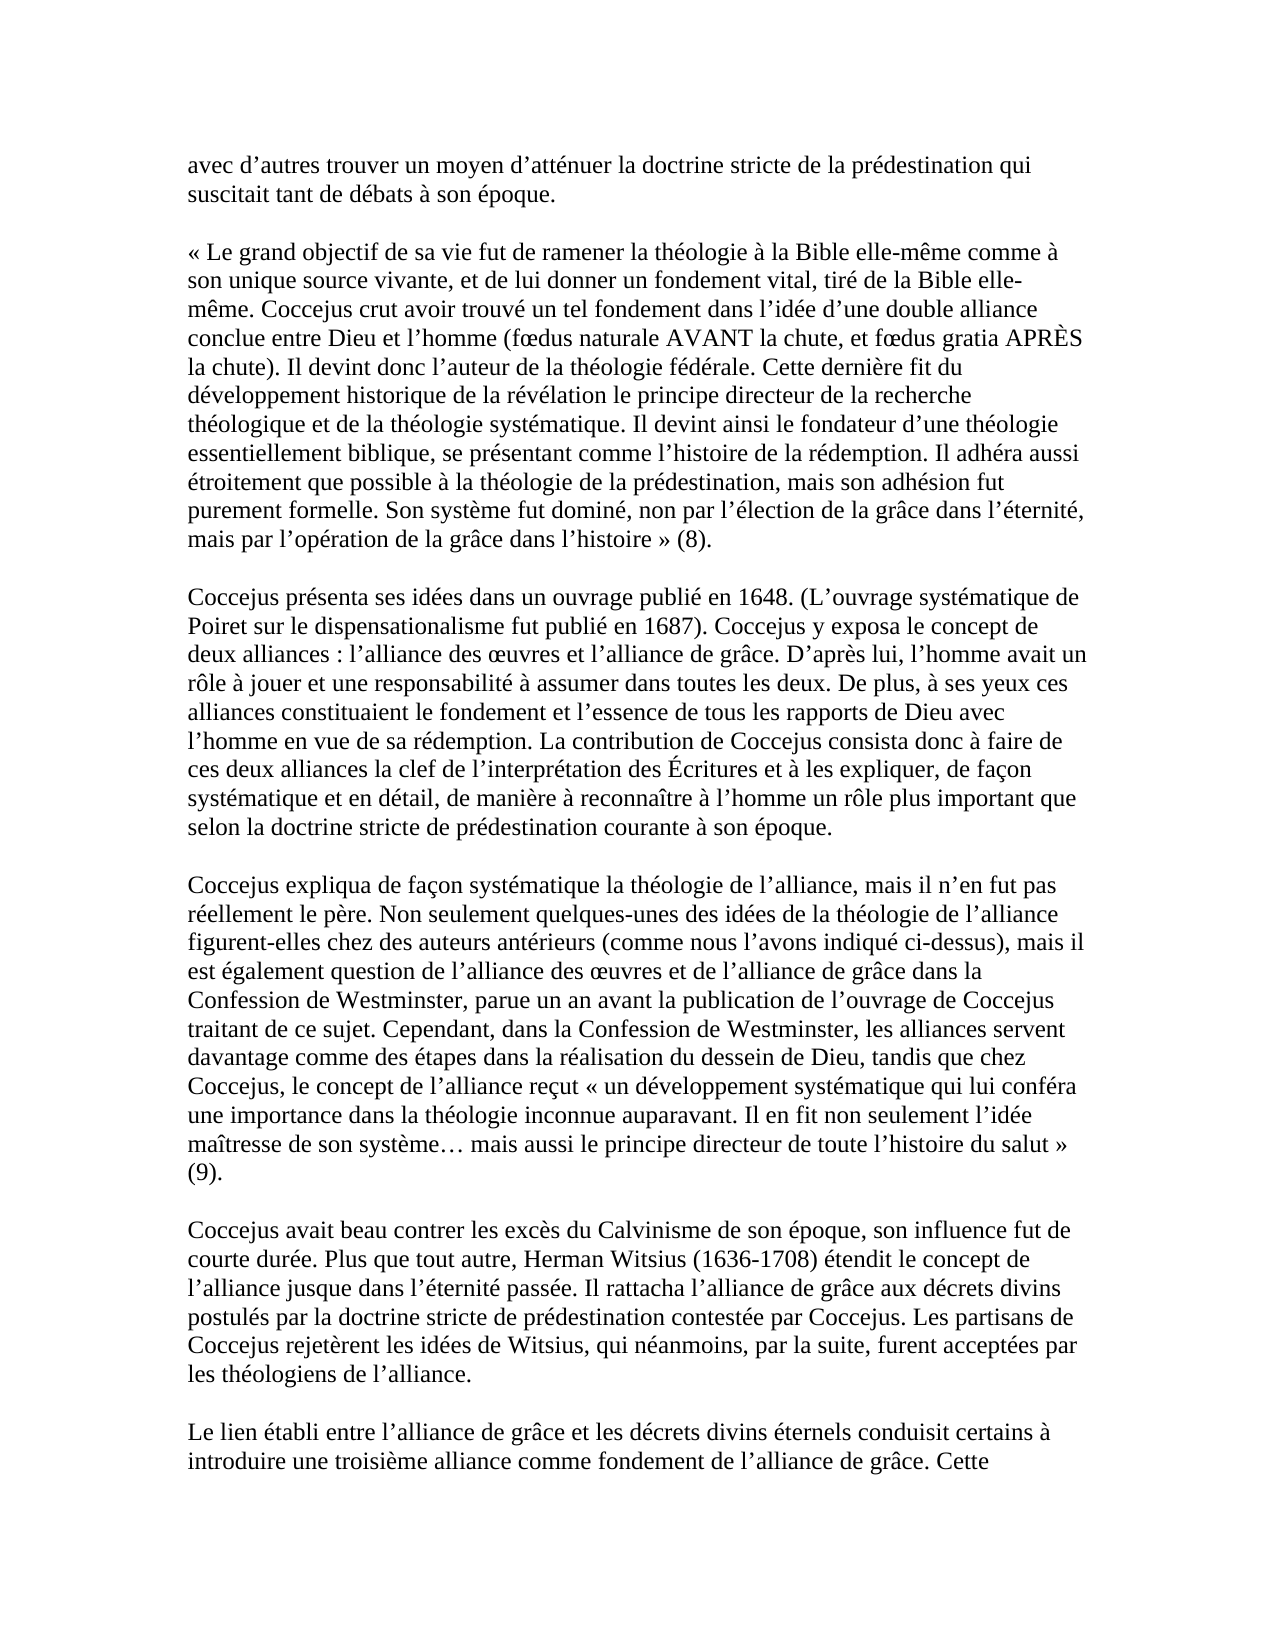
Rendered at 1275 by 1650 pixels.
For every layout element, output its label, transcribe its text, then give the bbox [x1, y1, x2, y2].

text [187, 150, 1087, 207]
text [187, 1417, 1087, 1474]
text « Le grand objectif de sa vie fut de ramener la théologie à la Bible elle-même comme à son unique source vivante, et de lui donner un fondement vital, tiré de la Bible elle-même. Coccejus crut avoir trouvé un tel fondement dans l’idée d’une double alliance conclue entre Dieu et l’homme (fœdus naturale AVANT la chute, et fœdus gratia APRÈS la chute). Il devint donc l’auteur de la théologie fédérale. Cette dernière fit du développement historique de la révélation le principe directeur de la recherche théologique et de la théologie systématique. Il devint ainsi le fondateur d’une théologie essentiellement biblique, se présentant comme l’histoire de la rédemption. Il adhéra aussi étroitement que possible à la théologie de la prédestination, mais son adhésion fut purement formelle. Son système fut dominé, non par l’élection de la grâce dans l’éternité, mais par l’opération de la grâce dans l’histoire » (8). [187, 237, 1087, 553]
text Coccejus expliqua de façon systématique la théologie de l’alliance, mais il n’en fut pas réellement le père. Non seulement quelques-unes des idées de la théologie de l’alliance figurent-elles chez des auteurs antérieurs (comme nous l’avons indiqué ci-dessus), mais il est également question de l’alliance des œuvres et de l’alliance de grâce dans la Confession de Westminster, parue un an avant la publication de l’ouvrage de Coccejus traitant de ce sujet. Cependant, dans la Confession de Westminster, les alliances servent davantage comme des étapes dans la réalisation du dessein de Dieu, tandis que chez Coccejus, le concept de l’alliance reçut « un développement systématique qui lui conféra une importance dans la théologie inconnue auparavant. Il en fit non seulement l’idée maîtresse de son système… mais aussi le principe directeur de toute l’histoire du salut » (9). [187, 870, 1087, 1186]
text Coccejus avait beau contrer les excès du Calvinisme de son époque, son influence fut de courte durée. Plus que tout autre, Herman Witsius (1636-1708) étendit le concept de l’alliance jusque dans l’éternité passée. Il rattacha l’alliance de grâce aux décrets divins postulés par la doctrine stricte de prédestination contestée par Coccejus. Les partisans de Coccejus rejetèrent les idées de Witsius, qui néanmoins, par la suite, furent acceptées par les théologiens de l’alliance. [187, 1215, 1087, 1388]
text Coccejus présenta ses idées dans un ouvrage publié en 1648. (L’ouvrage systématique de Poiret sur le dispensationalisme fut publié en 1687). Coccejus y exposa le concept de deux alliances : l’alliance des œuvres et l’alliance de grâce. D’après lui, l’homme avait un rôle à jouer et une responsabilité à assumer dans toutes les deux. De plus, à ses yeux ces alliances constituaient le fondement et l’essence de tous les rapports de Dieu avec l’homme en vue de sa rédemption. La contribution de Coccejus consista donc à faire de ces deux alliances la clef de l’interprétation des Écritures et à les expliquer, de façon systématique et en détail, de manière à reconnaître à l’homme un rôle plus important que selon la doctrine stricte de prédestination courante à son époque. [187, 582, 1087, 841]
